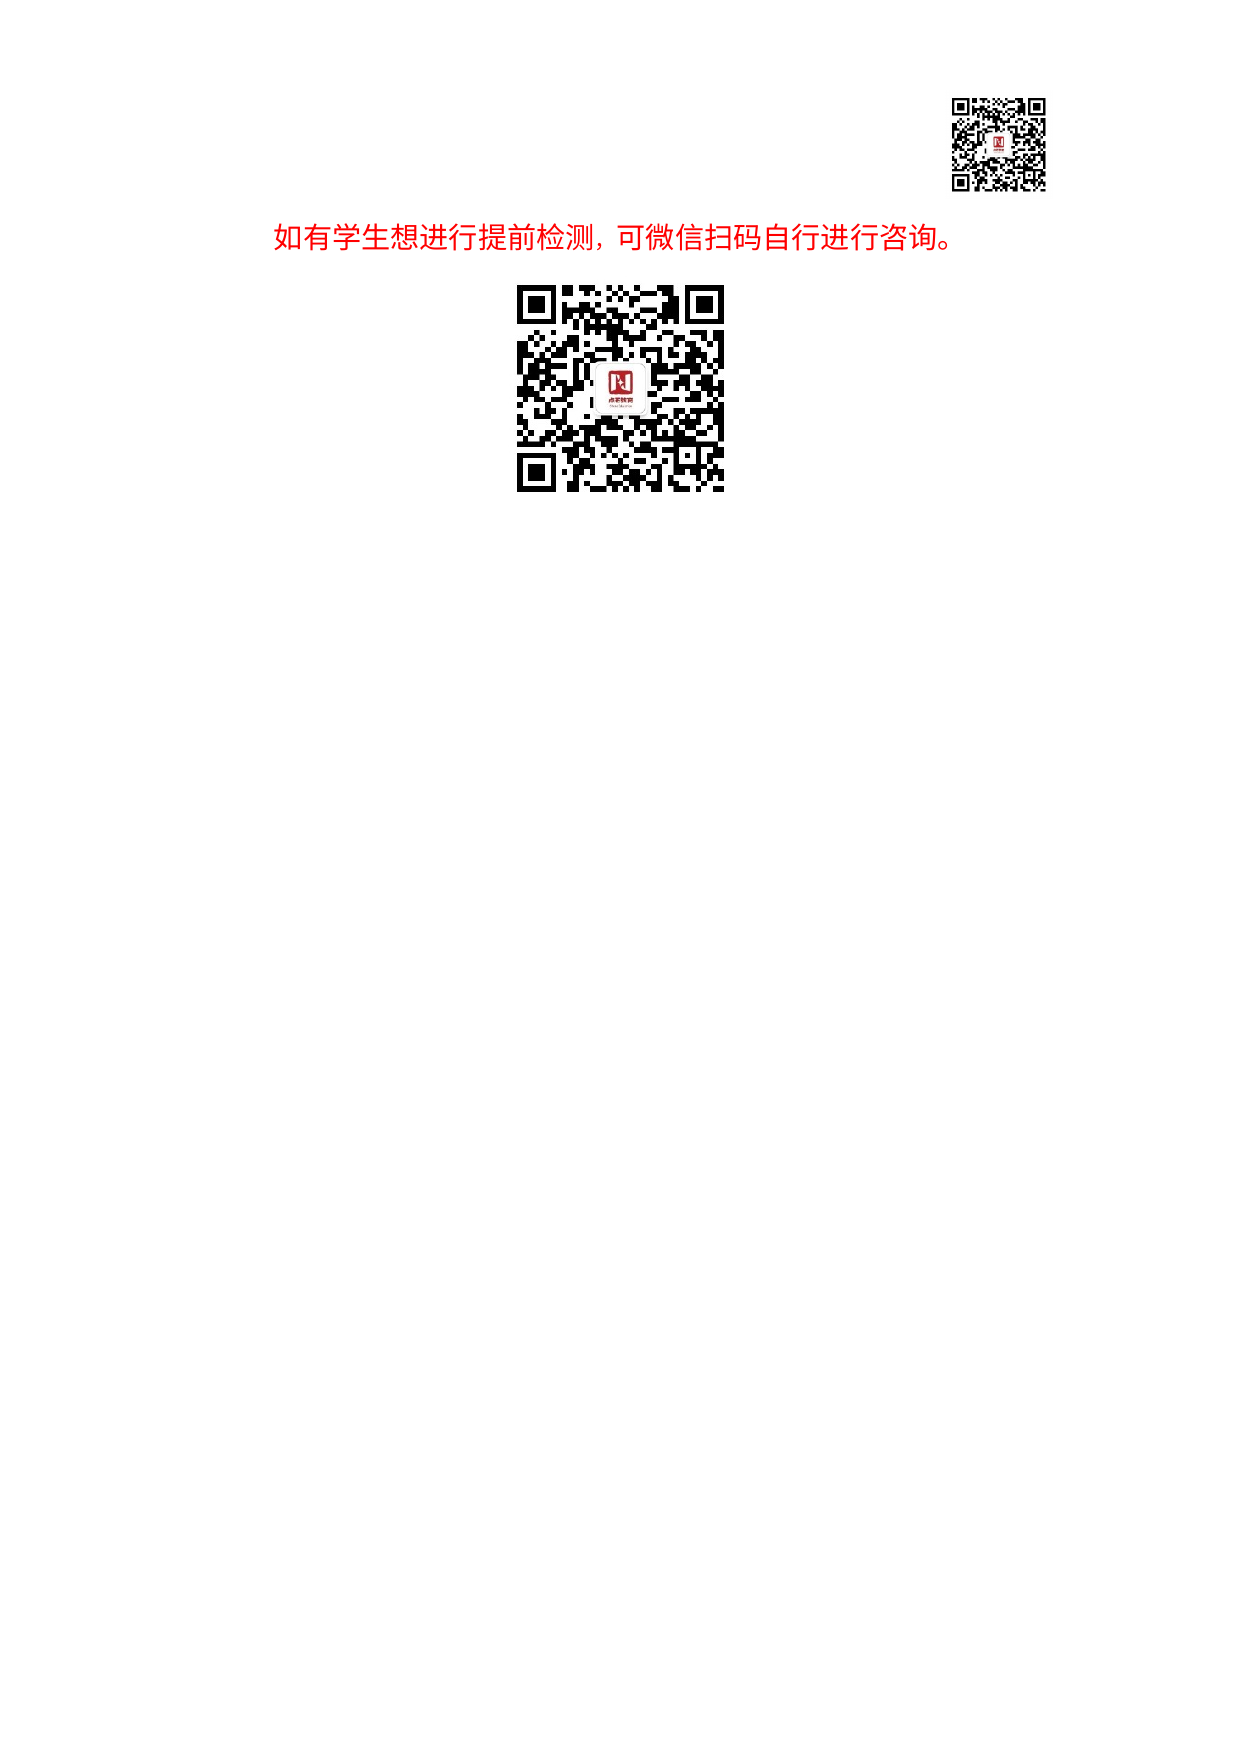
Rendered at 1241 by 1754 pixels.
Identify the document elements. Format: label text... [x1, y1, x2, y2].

picture [944, 90, 1053, 199]
text 如有学生想进行提前检测，可微信扫码自行进行咨询。 [187, 204, 1053, 529]
picture [500, 268, 740, 508]
